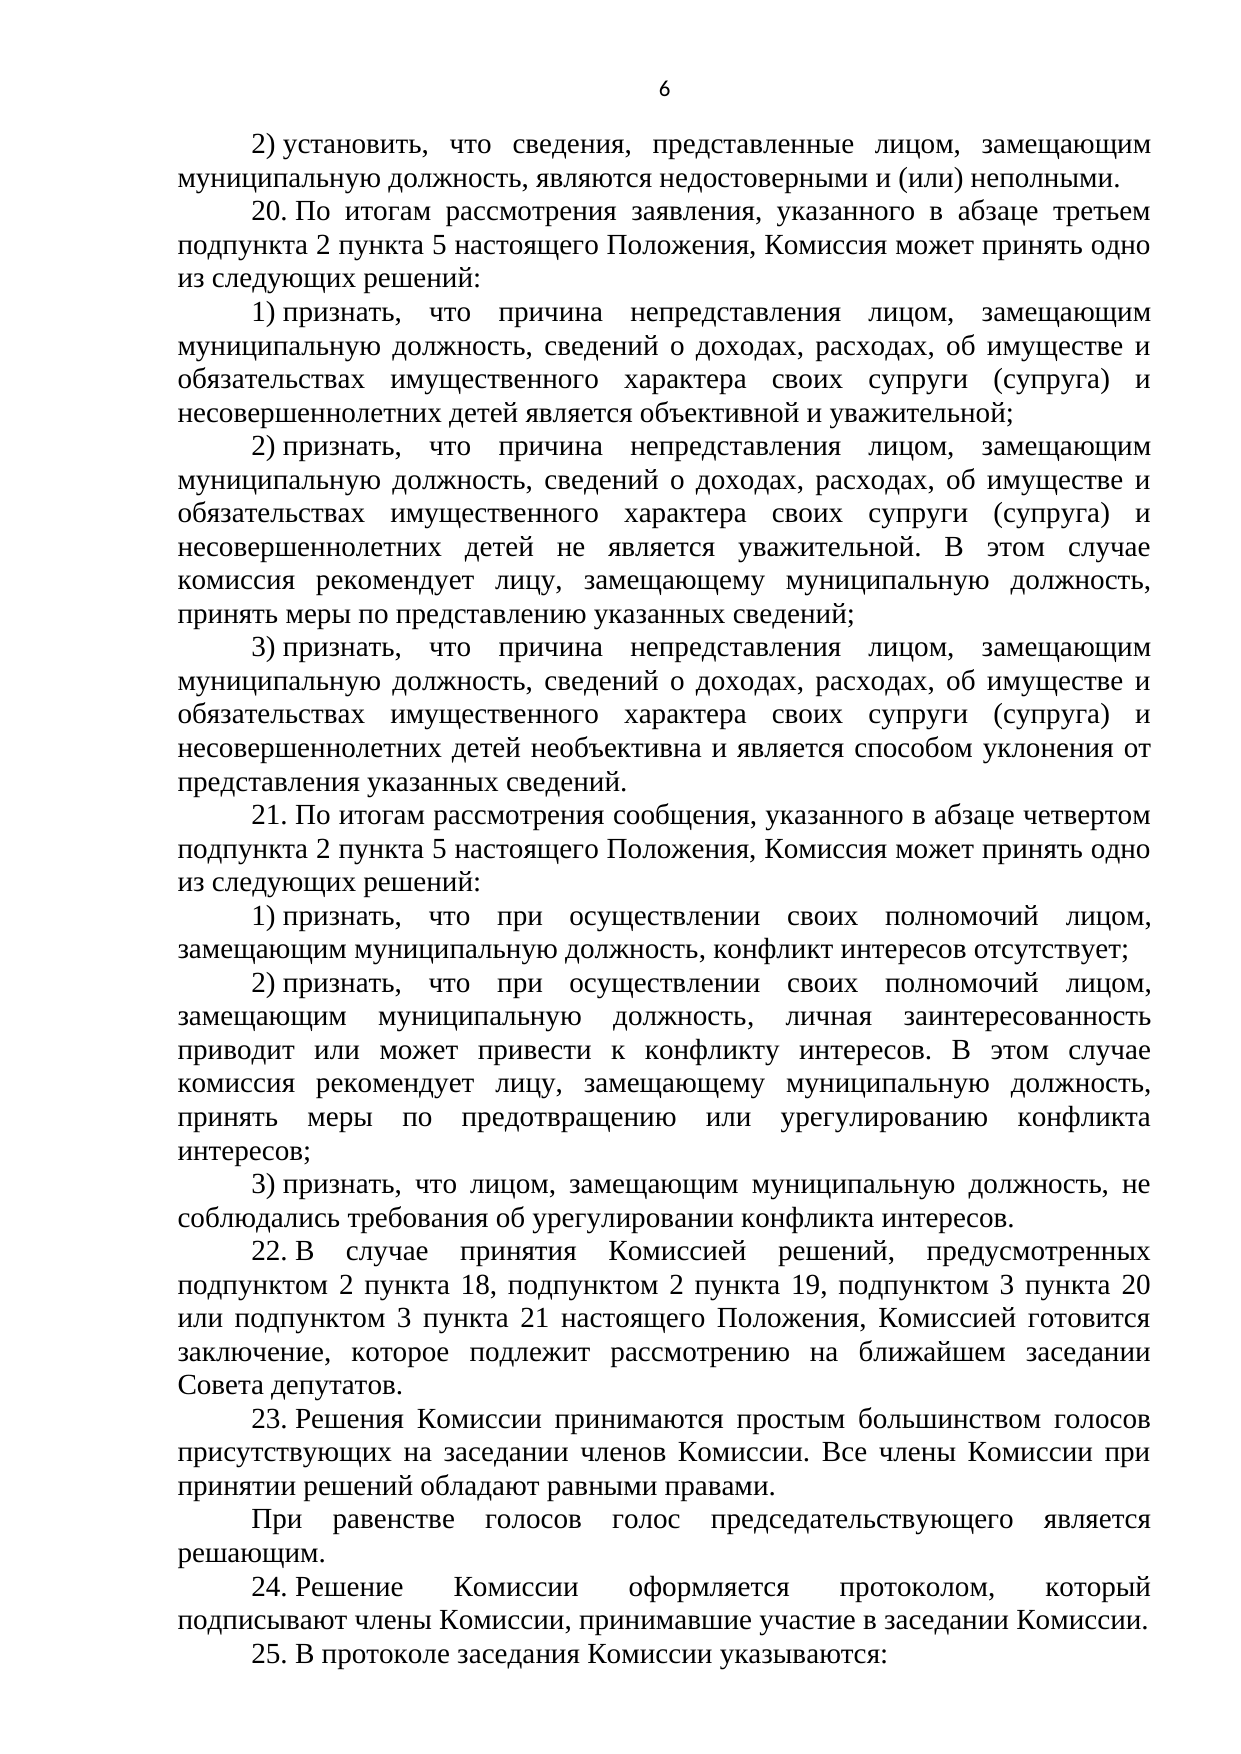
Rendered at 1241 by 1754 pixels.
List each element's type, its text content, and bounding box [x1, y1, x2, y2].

text 23. Решения Комиссии принимаются простым большинством голосов присутствующих на заседании членов Комиссии. Все члены Комиссии при принятии решений обладают равными правами. [177, 1401, 1152, 1502]
text 1) признать, что при осуществлении своих полномочий лицом, замещающим муниципальную должность, конфликт интересов отсутствует; [177, 898, 1152, 965]
text 24. Решение Комиссии оформляется протоколом, который подписывают члены Комиссии, принимавшие участие в заседании Комиссии. [177, 1569, 1152, 1636]
text 3) признать, что причина непредставления лицом, замещающим муниципальную должность, сведений о доходах, расходах, об имуществе и обязательствах имущественного характера своих супруги (супруга) и несовершеннолетних детей необъективна и является способом уклонения от представления указанных сведений. [177, 629, 1152, 797]
text 2) признать, что причина непредставления лицом, замещающим муниципальную должность, сведений о доходах, расходах, об имуществе и обязательствах имущественного характера своих супруги (супруга) и несовершеннолетних детей не является уважительной. В этом случае комиссия рекомендует лицу, замещающему муниципальную должность, принять меры по представлению указанных сведений; [177, 428, 1152, 629]
text 1) признать, что причина непредставления лицом, замещающим муниципальную должность, сведений о доходах, расходах, об имуществе и обязательствах имущественного характера своих супруги (супруга) и несовершеннолетних детей является объективной и уважительной; [177, 294, 1152, 428]
text 22. В случае принятия Комиссией решений, предусмотренных подпунктом 2 пункта 18, подпунктом 2 пункта 19, подпунктом 3 пункта 20 или подпунктом 3 пункта 21 настоящего Положения, Комиссией готовится заключение, которое подлежит рассмотрению на ближайшем заседании Совета депутатов. [177, 1233, 1152, 1401]
text 25. В протоколе заседания Комиссии указываются: [177, 1636, 1152, 1669]
text 2) признать, что при осуществлении своих полномочий лицом, замещающим муниципальную должность, личная заинтересованность приводит или может привести к конфликту интересов. В этом случае комиссия рекомендует лицу, замещающему муниципальную должность, принять меры по предотвращению или урегулированию конфликта интересов; [177, 965, 1152, 1166]
text 20. По итогам рассмотрения заявления, указанного в абзаце третьем подпункта 2 пункта 5 настоящего Положения, Комиссия может принять одно из следующих решений: [177, 193, 1152, 294]
text 3) признать, что лицом, замещающим муниципальную должность, не соблюдались требования об урегулировании конфликта интересов. [177, 1166, 1152, 1233]
text При равенстве голосов голос председательствующего является решающим. [177, 1502, 1152, 1569]
text 2) установить, что сведения, представленные лицом, замещающим муниципальную должность, являются недостоверными и (или) неполными. [177, 126, 1152, 193]
text 21. По итогам рассмотрения сообщения, указанного в абзаце четвертом подпункта 2 пункта 5 настоящего Положения, Комиссия может принять одно из следующих решений: [177, 797, 1152, 898]
